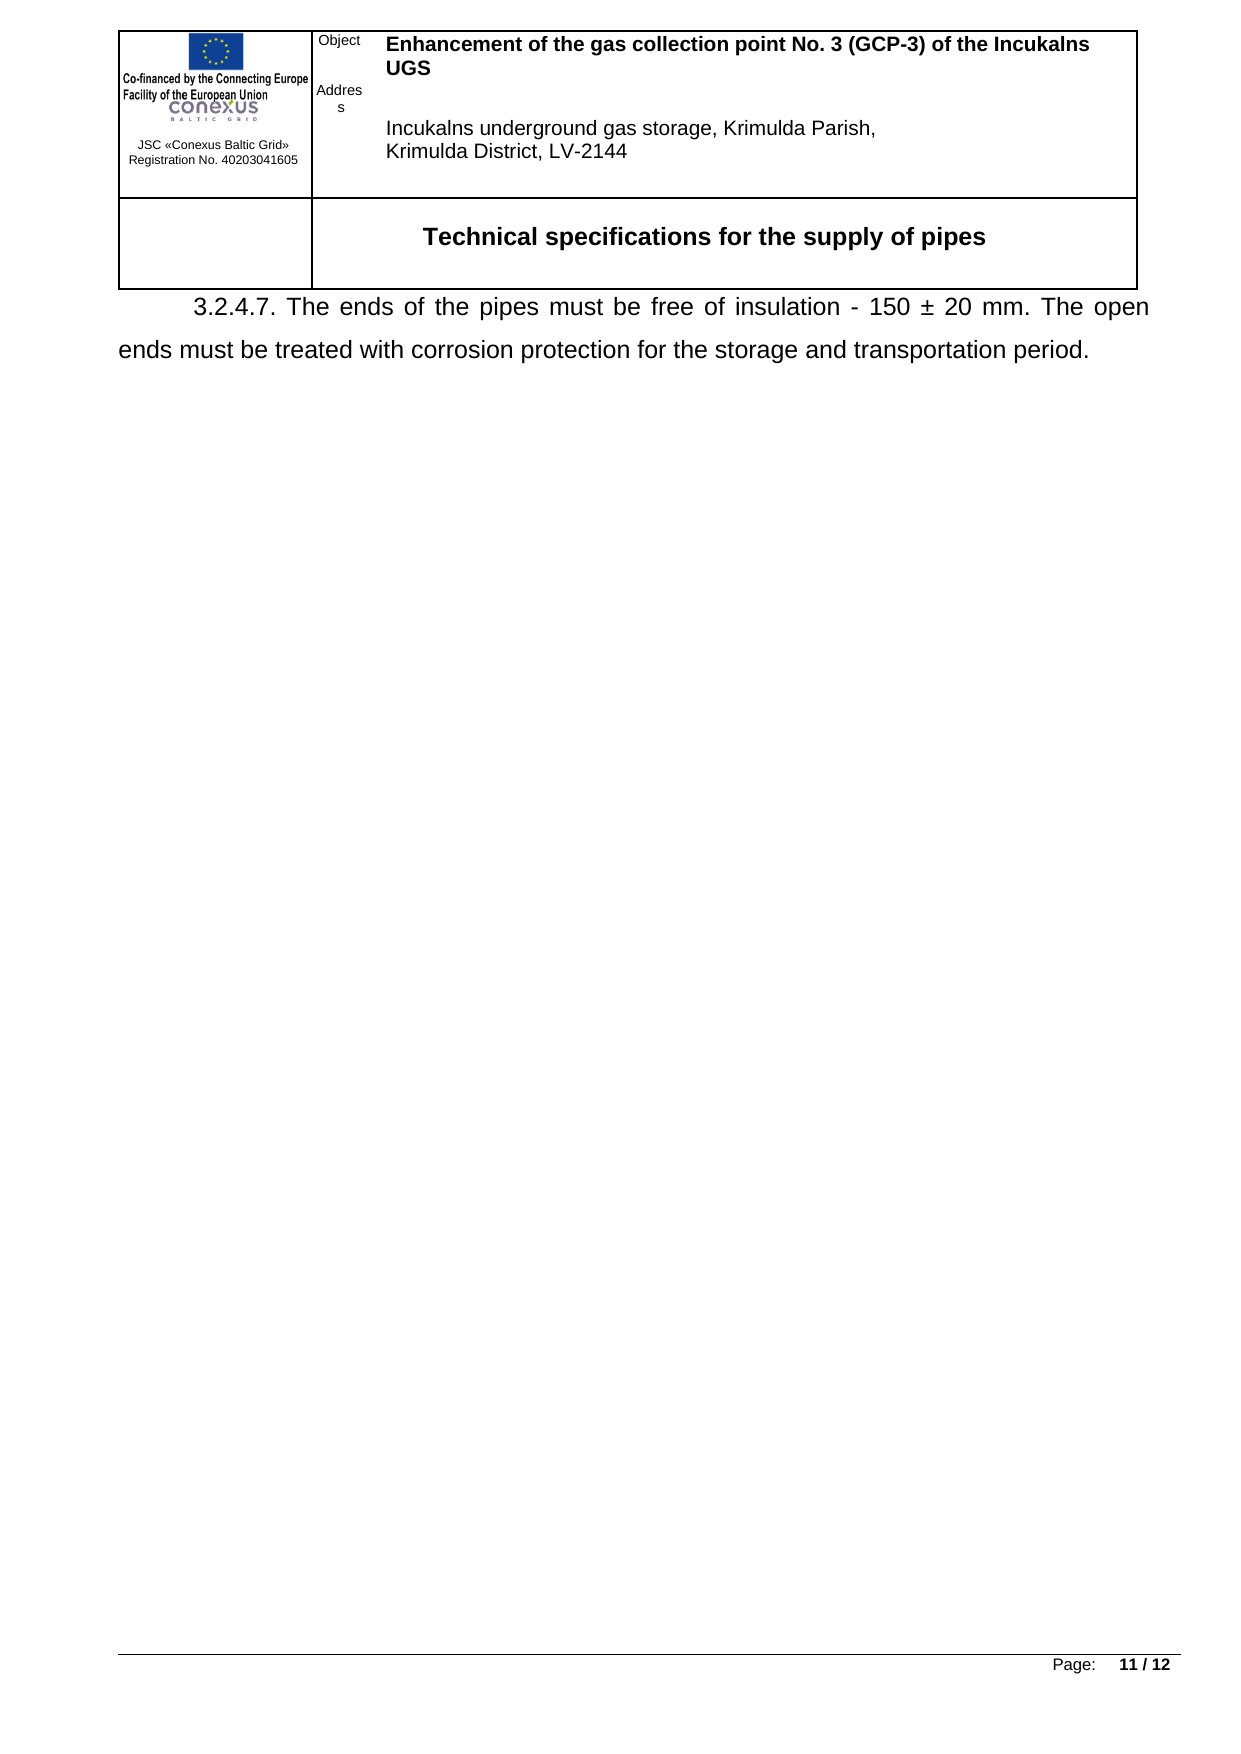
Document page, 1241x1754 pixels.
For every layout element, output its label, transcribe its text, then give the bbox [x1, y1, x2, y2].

text 3.2.4.7. The ends of the pipes must be free of insulation - 150 ± 20 mm. The open ends must be treated with corrosion protection for the storage and transportation period. [118, 292, 1152, 364]
picture [120, 32, 309, 129]
